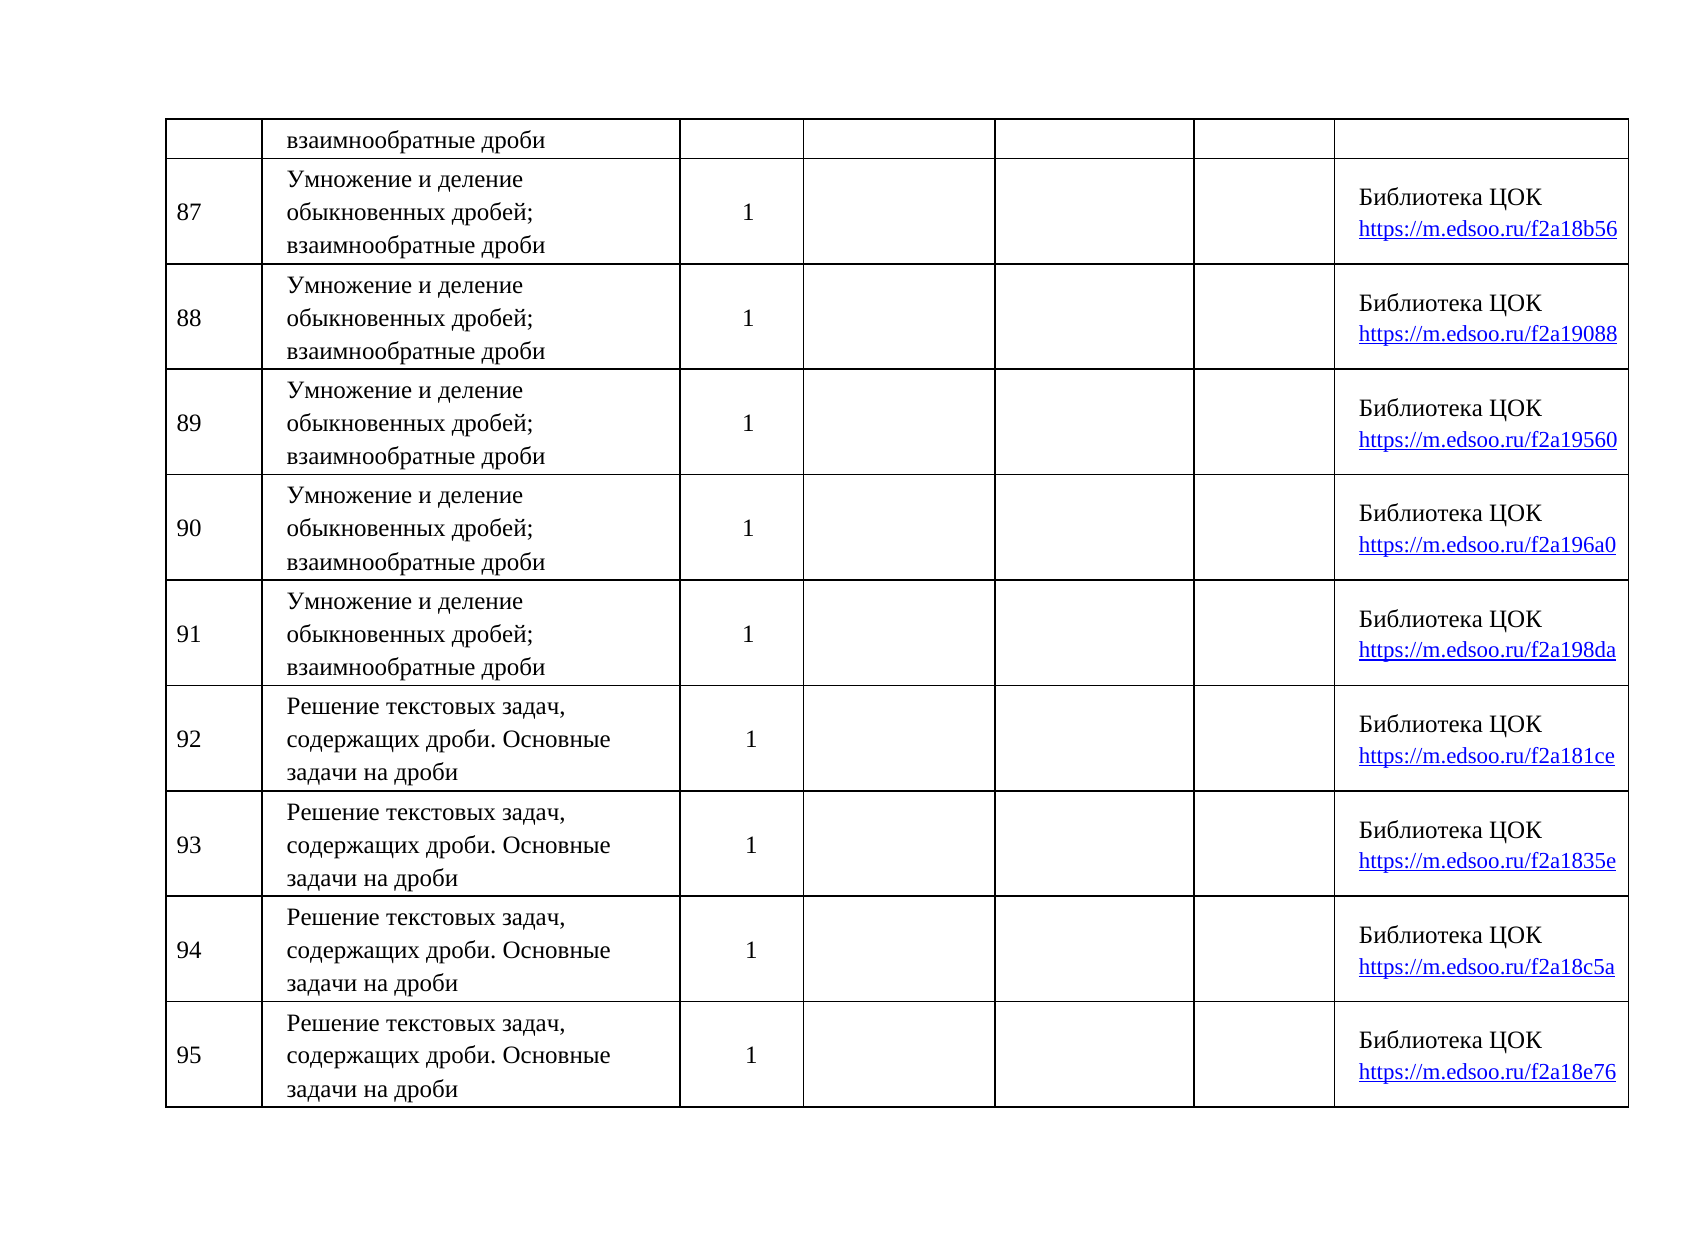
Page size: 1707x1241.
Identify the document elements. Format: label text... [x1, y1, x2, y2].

table_cell 94 [167, 897, 261, 1001]
table_cell 1 [681, 475, 803, 579]
table_cell 88 [167, 265, 261, 368]
table_cell 1 [681, 120, 803, 157]
table_cell [996, 475, 1193, 579]
table_cell [1195, 475, 1334, 579]
table_cell [1195, 120, 1334, 157]
table_cell [804, 370, 994, 474]
table_cell [804, 897, 994, 1001]
table_cell [996, 581, 1193, 684]
table_cell 1 [681, 159, 803, 263]
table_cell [263, 897, 679, 1001]
table_cell [1195, 1002, 1334, 1106]
table_cell [804, 265, 994, 368]
table_cell 95 [167, 1002, 261, 1106]
table_cell [996, 370, 1193, 474]
table_cell [1195, 159, 1334, 263]
table_cell 1 [681, 1002, 803, 1106]
table_cell [996, 120, 1193, 157]
table_cell [804, 1002, 994, 1106]
table_cell Библиотека ЦОК https://m.edsoo.ru/f2a18b56 [1335, 159, 1628, 263]
table_cell Библиотека ЦОК https://m.edsoo.ru/f2a18c5a [1335, 897, 1628, 1001]
table_cell [996, 897, 1193, 1001]
table_cell [996, 686, 1193, 790]
table_cell 1 [681, 897, 803, 1001]
table_cell [1195, 792, 1334, 895]
table_cell [1195, 897, 1334, 1001]
table_cell [804, 120, 994, 157]
table_cell [1195, 581, 1334, 684]
table_cell [804, 686, 994, 790]
table_cell 92 [167, 686, 261, 790]
table_cell 1 [681, 265, 803, 368]
table_cell Библиотека ЦОК https://m.edsoo.ru/f2a18e76 [1335, 1002, 1628, 1106]
table_cell Умножение и деление обыкновенных дробей; взаимнообратные дроби [263, 370, 679, 474]
table_cell 1 [681, 370, 803, 474]
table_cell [263, 1002, 679, 1106]
table_cell 86 [167, 120, 261, 157]
table_cell 89 [167, 370, 261, 474]
table_cell 1 [681, 581, 803, 684]
table_cell [1195, 370, 1334, 474]
table_cell 1 [681, 792, 803, 895]
table_cell [804, 581, 994, 684]
table_cell [1195, 265, 1334, 368]
table_cell Библиотека ЦОК https://m.edsoo.ru/f2a19088 [1335, 265, 1628, 368]
table_cell [996, 1002, 1193, 1106]
table_cell Умножение и деление обыкновенных дробей; взаимнообратные дроби [263, 581, 679, 684]
table_cell 93 [167, 792, 261, 895]
table_cell 1 [681, 686, 803, 790]
table_cell Библиотека ЦОК https://m.edsoo.ru/f2a19560 [1335, 370, 1628, 474]
table_cell Решение текстовых задач, содержащих дроби. Основные задачи на дроби [263, 686, 679, 790]
table_cell Библиотека ЦОК https://m.edsoo.ru/f2a198da [1335, 581, 1628, 684]
table_cell 90 [167, 475, 261, 579]
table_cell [263, 120, 679, 157]
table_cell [263, 159, 679, 263]
table_cell [996, 792, 1193, 895]
table_cell Умножение и деление обыкновенных дробей; взаимнообратные дроби [263, 475, 679, 579]
table_cell [1195, 686, 1334, 790]
table_cell 91 [167, 581, 261, 684]
table_cell [804, 475, 994, 579]
table_cell Библиотека ЦОК https://m.edsoo.ru/f2a181ce [1335, 686, 1628, 790]
table_cell [996, 159, 1193, 263]
table_cell [804, 792, 994, 895]
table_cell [1335, 120, 1628, 157]
table_cell 87 [167, 159, 261, 263]
table_cell Умножение и деление обыкновенных дробей; взаимнообратные дроби [263, 265, 679, 368]
table_cell Библиотека ЦОК https://m.edsoo.ru/f2a196a0 [1335, 475, 1628, 579]
table_cell [804, 159, 994, 263]
table_cell Решение текстовых задач, содержащих дроби. Основные задачи на дроби [263, 792, 679, 895]
table_cell Библиотека ЦОК https://m.edsoo.ru/f2a1835e [1335, 792, 1628, 895]
table_cell [996, 265, 1193, 368]
